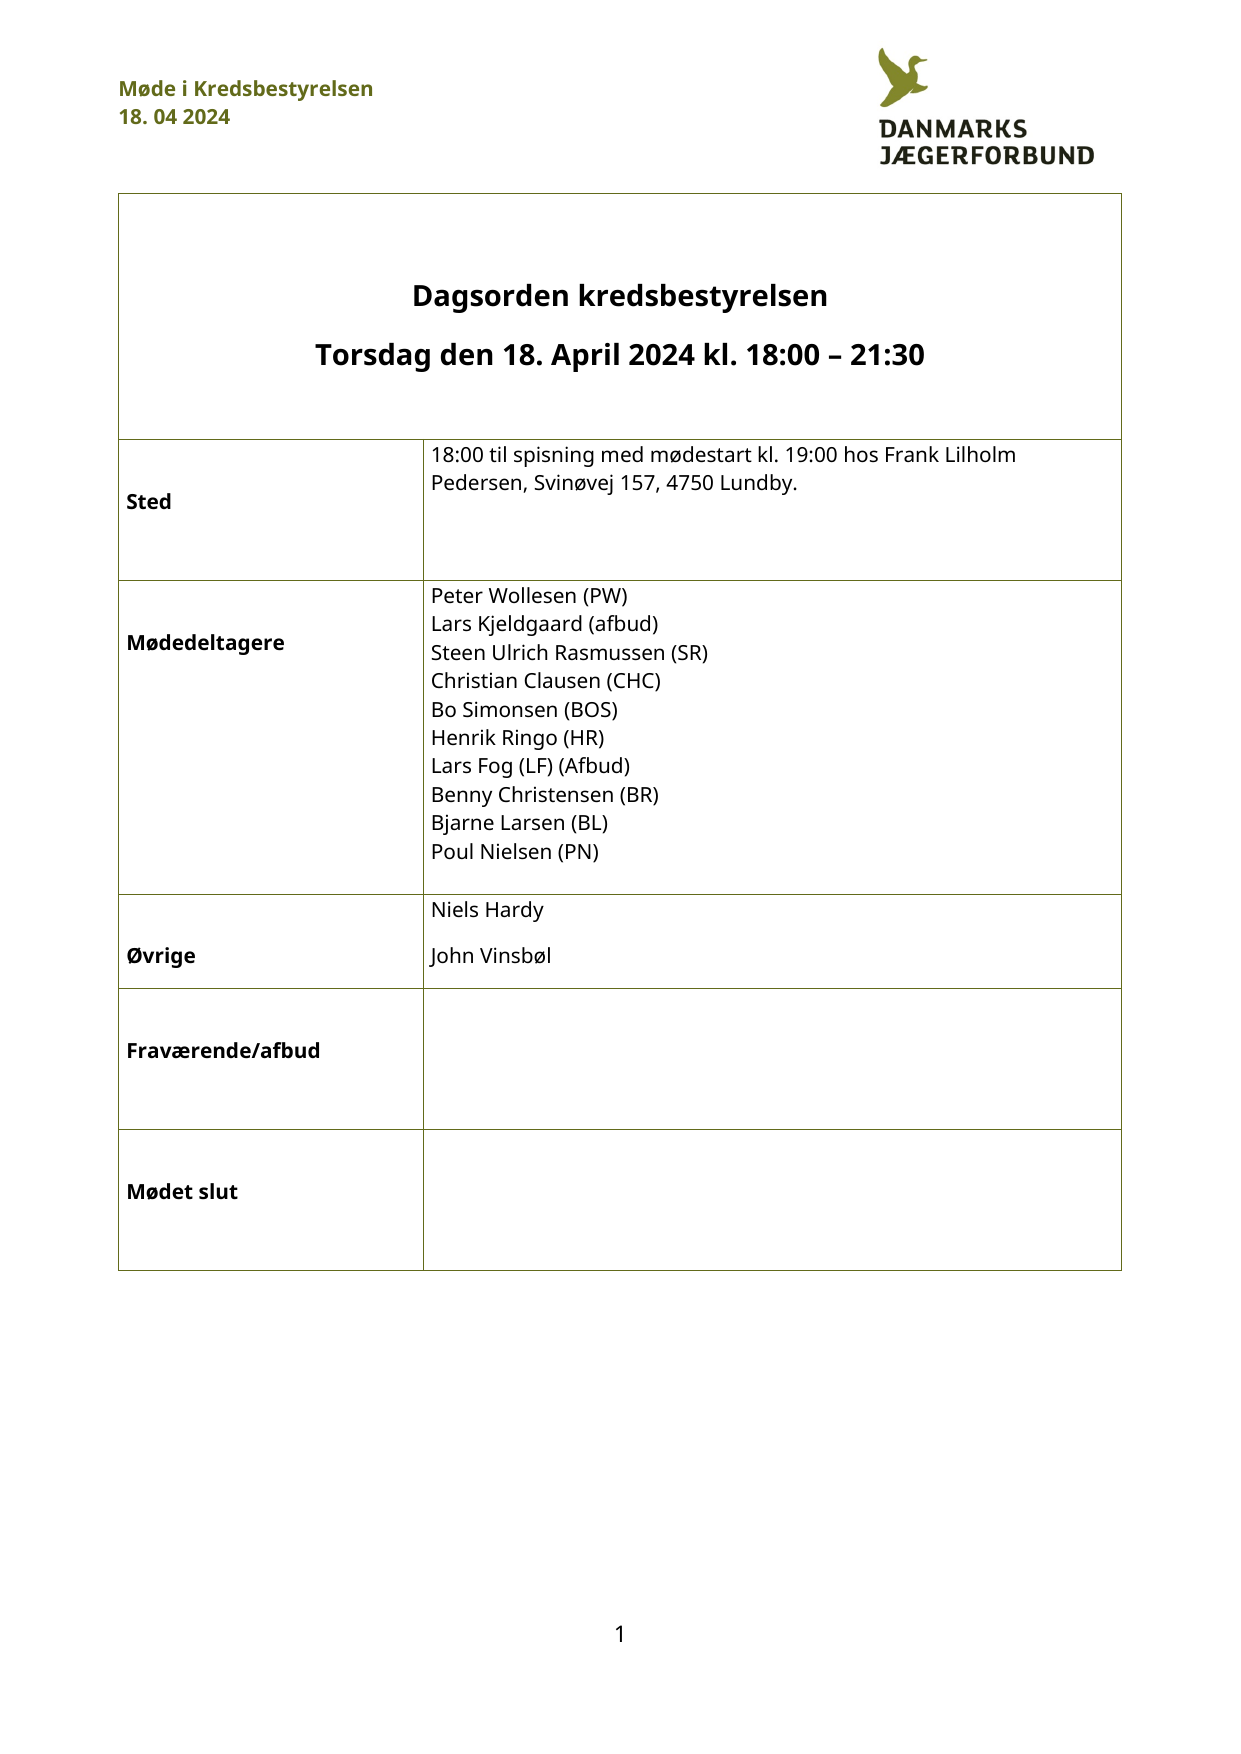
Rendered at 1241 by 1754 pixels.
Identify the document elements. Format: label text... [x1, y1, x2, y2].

table_cell Mødet slut [119, 1130, 423, 1270]
picture [868, 41, 1104, 178]
table_header Dagsorden kredsbestyrelsen Torsdag den 18. April 2024 kl. 18:00 – 21:30 [119, 194, 1121, 439]
table_cell 18:00 til spisning med mødestart kl. 19:00 hos Frank Lilholm Pedersen, Svinøvej 157, 4750 Lundby. [424, 440, 1121, 580]
table_cell Mødedeltagere [119, 581, 423, 894]
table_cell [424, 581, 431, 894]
table_cell Øvrige [119, 895, 423, 988]
table_cell Fraværende/afbud [119, 989, 423, 1129]
table_cell [424, 1130, 1121, 1270]
table_cell Sted [119, 440, 423, 580]
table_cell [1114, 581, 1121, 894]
table_cell [424, 989, 1121, 1129]
table_cell Niels Hardy John Vinsbøl [424, 895, 1121, 988]
